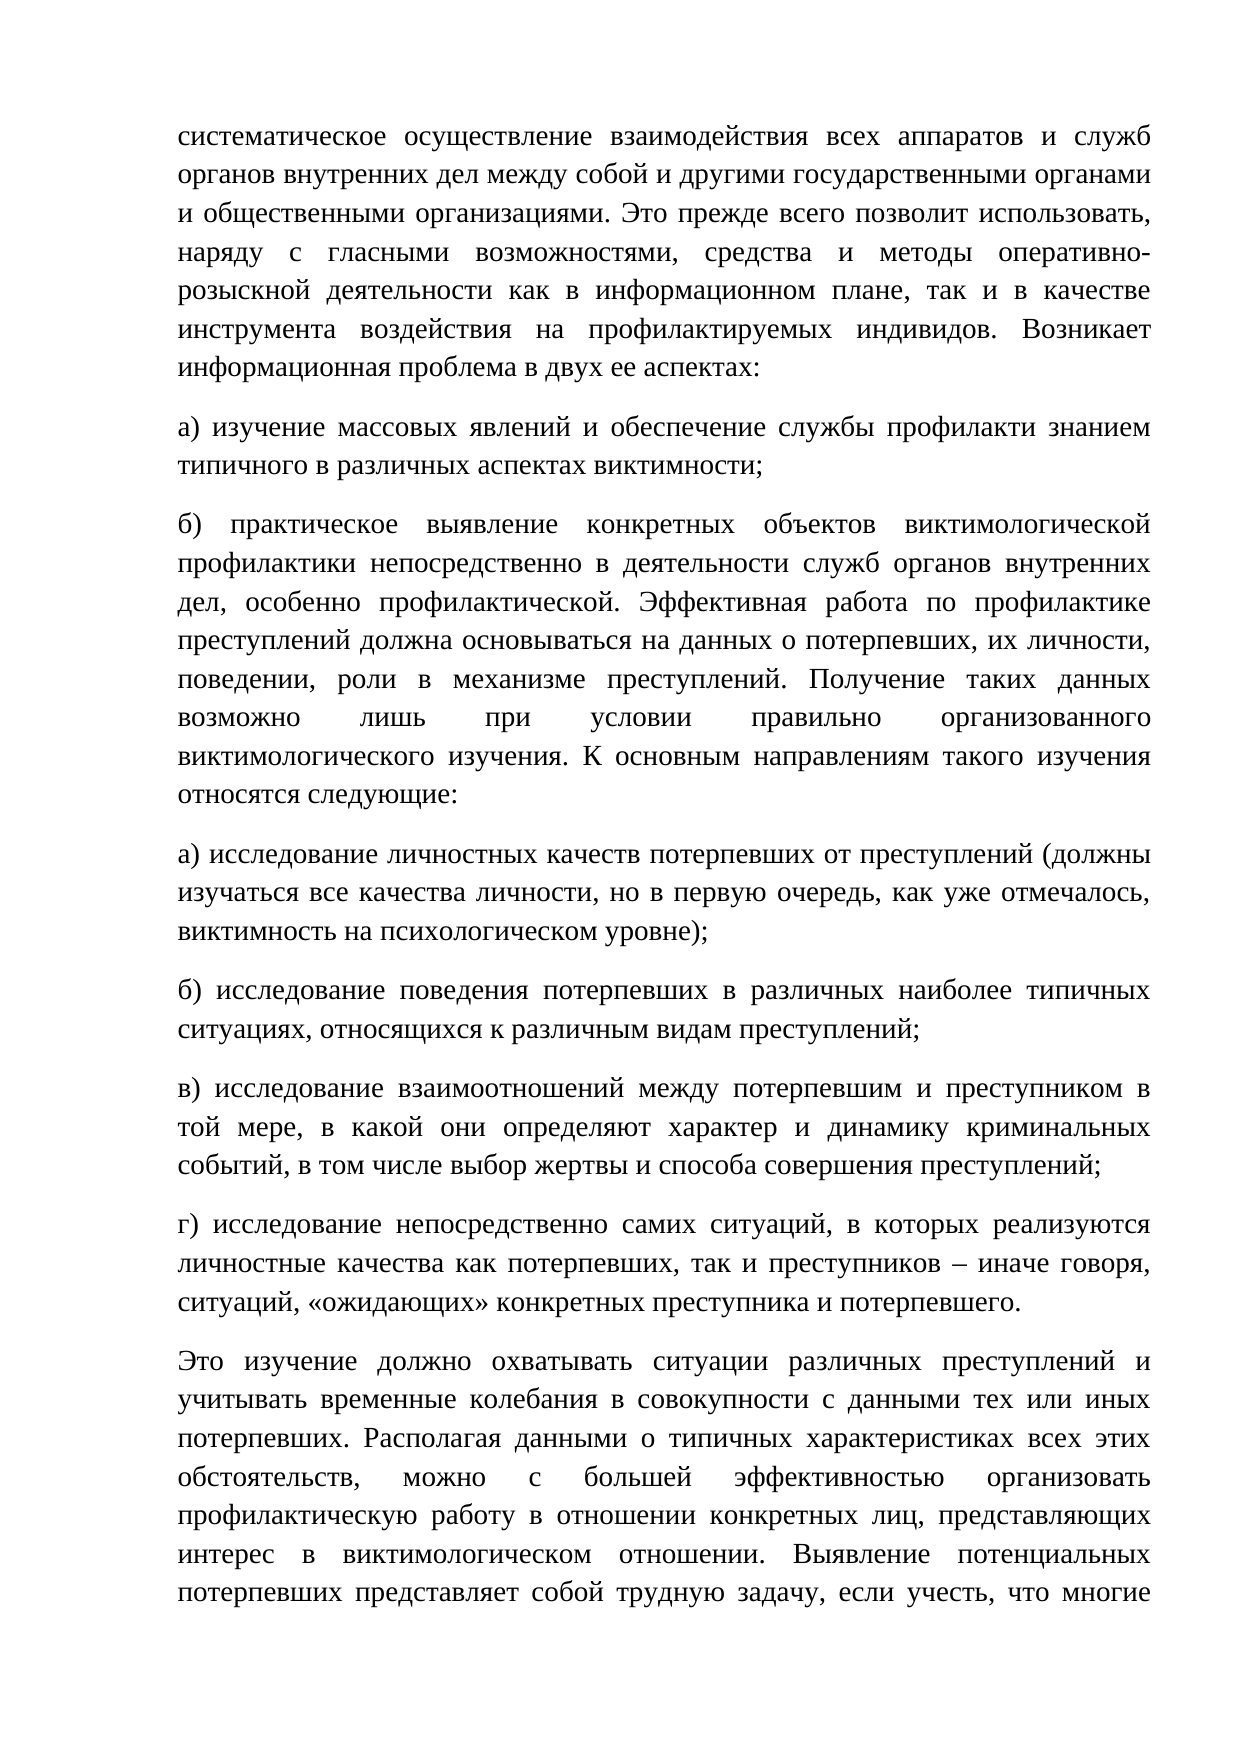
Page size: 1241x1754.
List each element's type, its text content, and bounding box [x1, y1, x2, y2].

text а) исследование личностных качеств потерпевших от преступлений (должны изучаться все качества личности, но в первую очередь, как уже отмечалось, виктимность на психологическом уровне); [177, 836, 1152, 946]
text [177, 118, 1152, 383]
text а) изучение массовых явлений и обеспечение службы профилакти знанием типичного в различных аспектах виктимности; [177, 409, 1152, 481]
text б) практическое выявление конкретных объектов виктимологической профилактики непосредственно в деятельности служб органов внутренних дел, особенно профилактической. Эффективная работа по профилактике преступлений должна основываться на данных о потерпевших, их личности, поведении, роли в механизме преступлений. Получение таких данных возможно лишь при условии правильно организованного виктимологического изучения. К основным направлениям такого изучения относятся следующие: [177, 507, 1152, 810]
text в) исследование взаимоотношений между потерпевшим и преступником в той мере, в какой они определяют характер и динамику криминальных событий, в том числе выбор жертвы и способа совершения преступлений; [177, 1070, 1152, 1181]
text г) исследование непосредственно самих ситуаций, в которых реализуются личностные качества как потерпевших, так и преступников – иначе говоря, ситуаций, «ожидающих» конкретных преступника и потерпевшего. [177, 1207, 1152, 1317]
text б) исследование поведения потерпевших в различных наиболее типичных ситуациях, относящихся к различным видам преступлений; [177, 972, 1152, 1044]
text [177, 1343, 1152, 1608]
